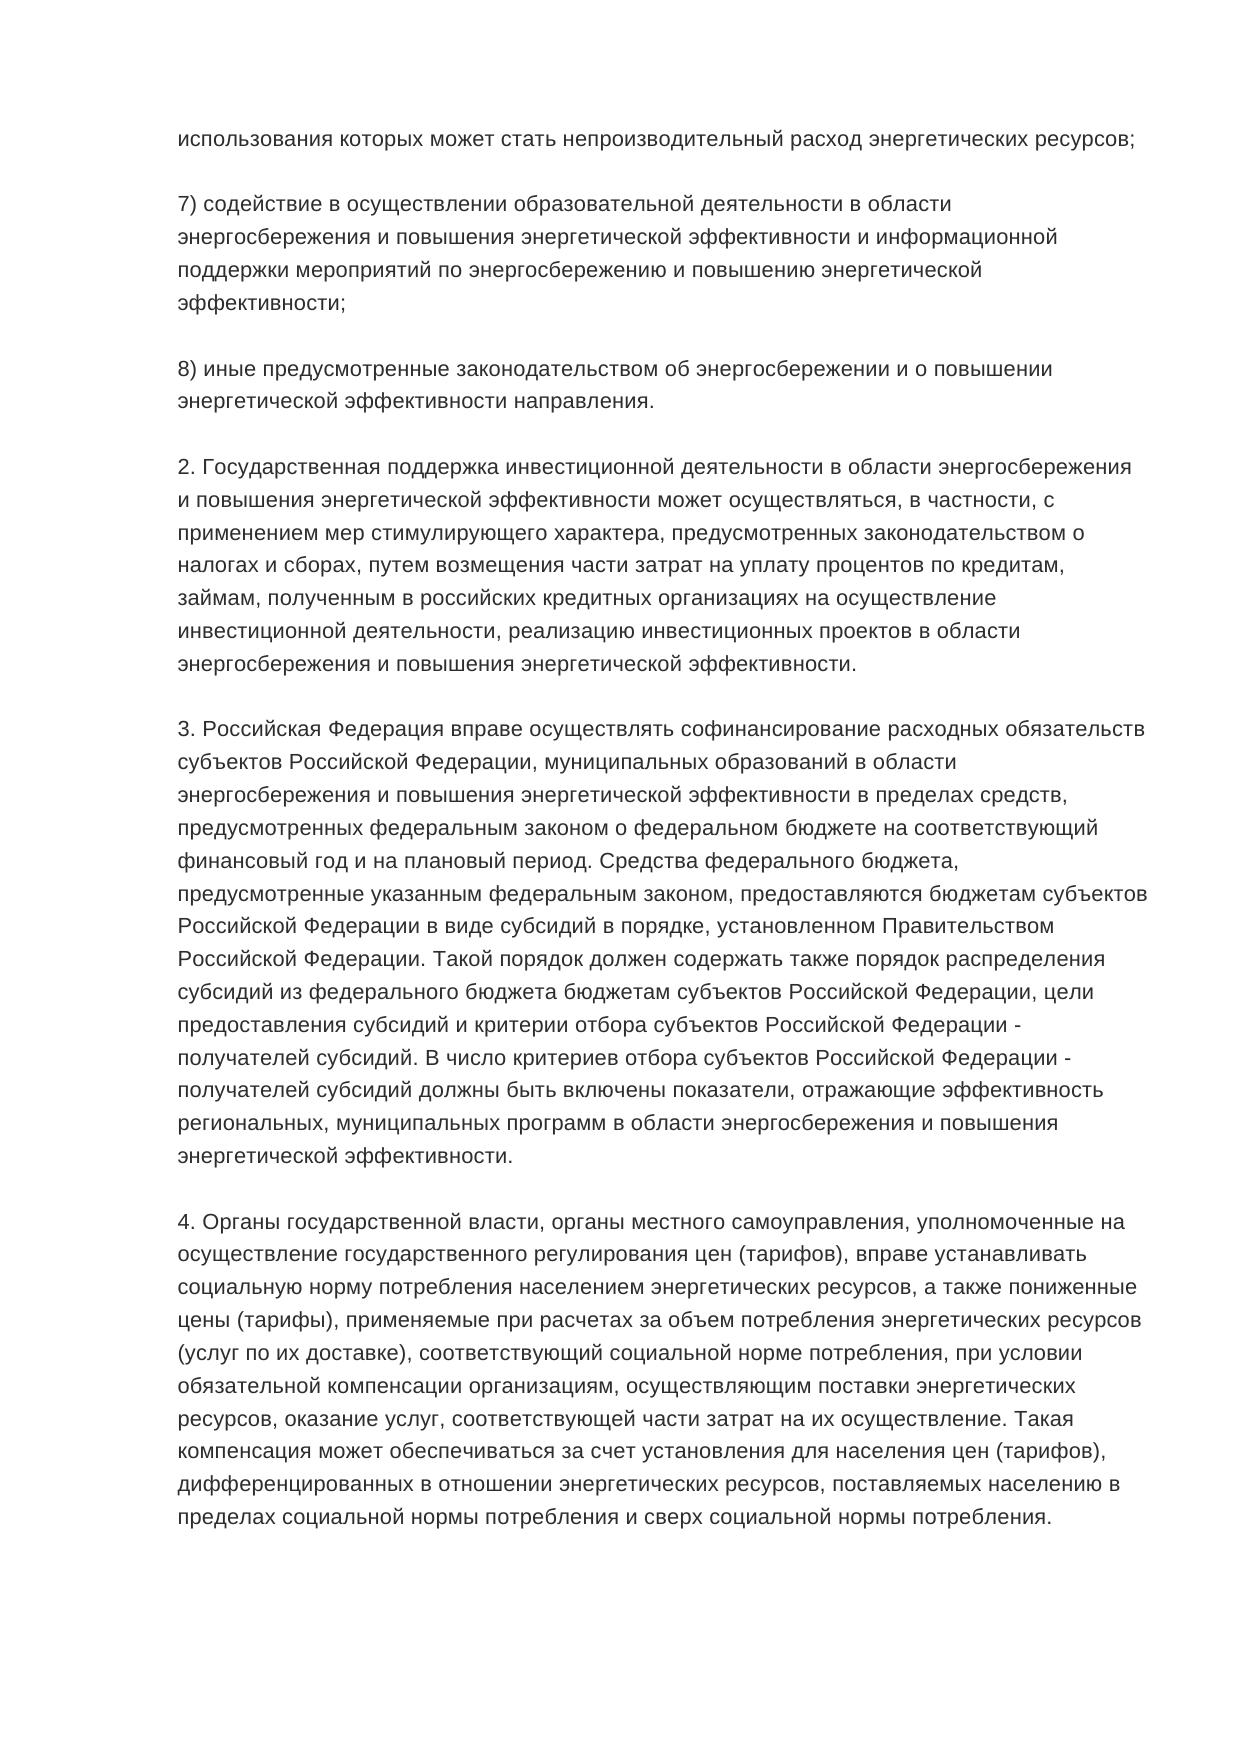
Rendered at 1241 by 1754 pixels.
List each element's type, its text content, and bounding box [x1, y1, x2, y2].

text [177, 118, 1152, 184]
text 4. Органы государственной власти, органы местного самоуправления, уполномоченные на осуществление государственного регулирования цен (тарифов), вправе устанавливать социальную норму потребления населением энергетических ресурсов, а также пониженные цены (тарифы), применяемые при расчетах за объем потребления энергетических ресурсов (услуг по их доставке), соответствующий социальной норме потребления, при условии обязательной компенсации организациям, осуществляющим поставки энергетических ресурсов, оказание услуг, соответствующей части затрат на их осуществление. Такая компенсация может обеспечиваться за счет установления для населения цен (тарифов), дифференцированных в отношении энергетических ресурсов, поставляемых населению в пределах социальной нормы потребления и сверх социальной нормы потребления. [177, 1201, 1152, 1595]
text 3. Российская Федерация вправе осуществлять софинансирование расходных обязательств субъектов Российской Федерации, муниципальных образований в области энергосбережения и повышения энергетической эффективности в пределах средств, предусмотренных федеральным законом о федеральном бюджете на соответствующий финансовый год и на плановый период. Средства федерального бюджета, предусмотренные указанным федеральным законом, предоставляются бюджетам субъектов Российской Федерации в виде субсидий в порядке, установленном Правительством Российской Федерации. Такой порядок должен содержать также порядок распределения субсидий из федерального бюджета бюджетам субъектов Российской Федерации, цели предоставления субсидий и критерии отбора субъектов Российской Федерации - получателей субсидий. В число критериев отбора субъектов Российской Федерации - получателей субсидий должны быть включены показатели, отражающие эффективность региональных, муниципальных программ в области энергосбережения и повышения энергетической эффективности. [177, 709, 1152, 1201]
text 7) содействие в осуществлении образовательной деятельности в области энергосбережения и повышения энергетической эффективности и информационной поддержки мероприятий по энергосбережению и повышению энергетической эффективности; [177, 184, 1152, 348]
text 8) иные предусмотренные законодательством об энергосбережении и о повышении энергетической эффективности направления. [177, 348, 1152, 446]
text 2. Государственная поддержка инвестиционной деятельности в области энергосбережения и повышения энергетической эффективности может осуществляться, в частности, с применением мер стимулирующего характера, предусмотренных законодательством о налогах и сборах, путем возмещения части затрат на уплату процентов по кредитам, займам, полученным в российских кредитных организациях на осуществление инвестиционной деятельности, реализацию инвестиционных проектов в области энергосбережения и повышения энергетической эффективности. [177, 446, 1152, 709]
